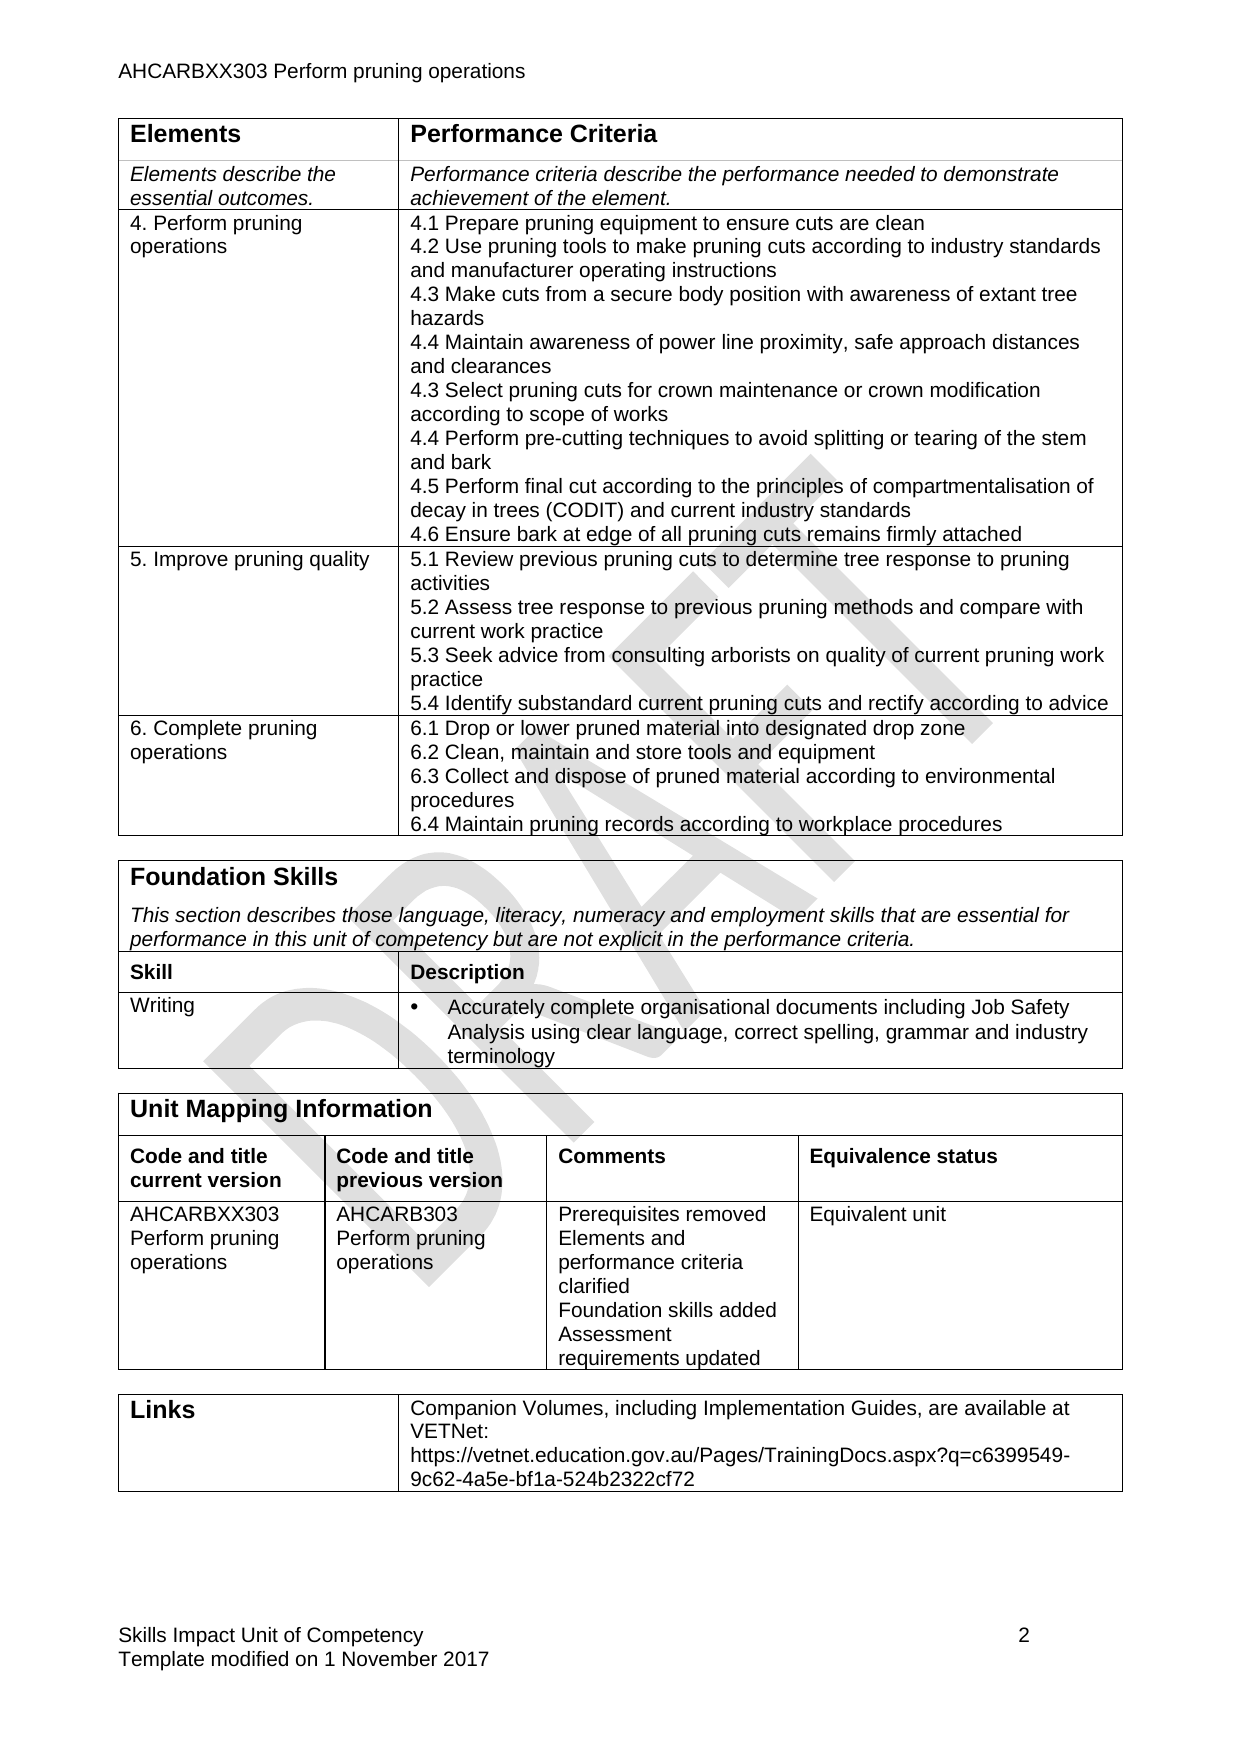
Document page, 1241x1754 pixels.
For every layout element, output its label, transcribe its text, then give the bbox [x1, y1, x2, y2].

table_cell Skill [119, 952, 398, 992]
table_cell 5.1 Review previous pruning cuts to determine tree response to pruning activities 5.2 Assess tree response to previous pruning methods and compare with current work practice 5.3 Seek advice from consulting arborists on quality of current pruning work practice 5.4 Identify substandard current pruning cuts and rectify according to advice [399, 547, 1122, 714]
table_cell Code and title previous version [326, 1136, 546, 1201]
table_cell Equivalent unit [799, 1202, 1122, 1369]
table_header Unit Mapping Information [119, 1094, 1122, 1135]
table_cell Code and title current version [119, 1136, 324, 1201]
table_cell 6.1 Drop or lower pruned material into designated drop zone 6.2 Clean, maintain and store tools and equipment 6.3 Collect and dispose of pruned material according to environmental procedures 6.4 Maintain pruning records according to workplace procedures [399, 716, 1122, 835]
table_cell Comments [547, 1136, 798, 1201]
table_cell Elements describe the essential outcomes. [119, 161, 398, 209]
table_cell AHCARB303 Perform pruning operations [326, 1202, 546, 1369]
table_cell 4.1 Prepare pruning equipment to ensure cuts are clean 4.2 Use pruning tools to make pruning cuts according to industry standards and manufacturer operating instructions 4.3 Make cuts from a secure body position with awareness of extant tree hazards 4.4 Maintain awareness of power line proximity, safe approach distances and clearances 4.3 Select pruning cuts for crown maintenance or crown modification according to scope of works 4.4 Perform pre-cutting techniques to avoid splitting or tearing of the stem and bark 4.5 Perform final cut according to the principles of compartmentalisation of decay in trees (CODIT) and current industry standards 4.6 Ensure bark at edge of all pruning cuts remains firmly attached [399, 210, 1122, 546]
table_cell Writing [119, 993, 398, 1068]
table_cell Prerequisites removed Elements and performance criteria clarified Foundation skills added Assessment requirements updated [547, 1202, 798, 1369]
table_cell AHCARBXX303 Perform pruning operations [119, 1202, 324, 1369]
table_header Foundation Skills This section describes those language, literacy, numeracy and employment skills that are essential for performance in this unit of competency but are not explicit in the performance criteria. [119, 861, 1122, 951]
table_cell 6. Complete pruning operations [119, 716, 398, 835]
table_header Links [119, 1395, 398, 1491]
table_cell Performance criteria describe the performance needed to demonstrate achievement of the element. [399, 161, 1122, 209]
table_cell Description [399, 952, 1122, 992]
table_cell 4. Perform pruning operations [119, 210, 398, 546]
table_header Performance Criteria [399, 119, 1122, 160]
table_header Companion Volumes, including Implementation Guides, are available at VETNet: https://vetnet.education.gov.au/Pages/TrainingDocs.aspx?q=c6399549-9c62-4a5e-bf1a-524b2322cf72 [399, 1395, 1122, 1491]
table_header Elements [119, 119, 398, 160]
table_cell Equivalence status [799, 1136, 1122, 1201]
table_cell Accurately complete organisational documents including Job Safety Analysis using clear language, correct spelling, grammar and industry terminology [399, 993, 1122, 1068]
table_cell 5. Improve pruning quality [119, 547, 398, 714]
